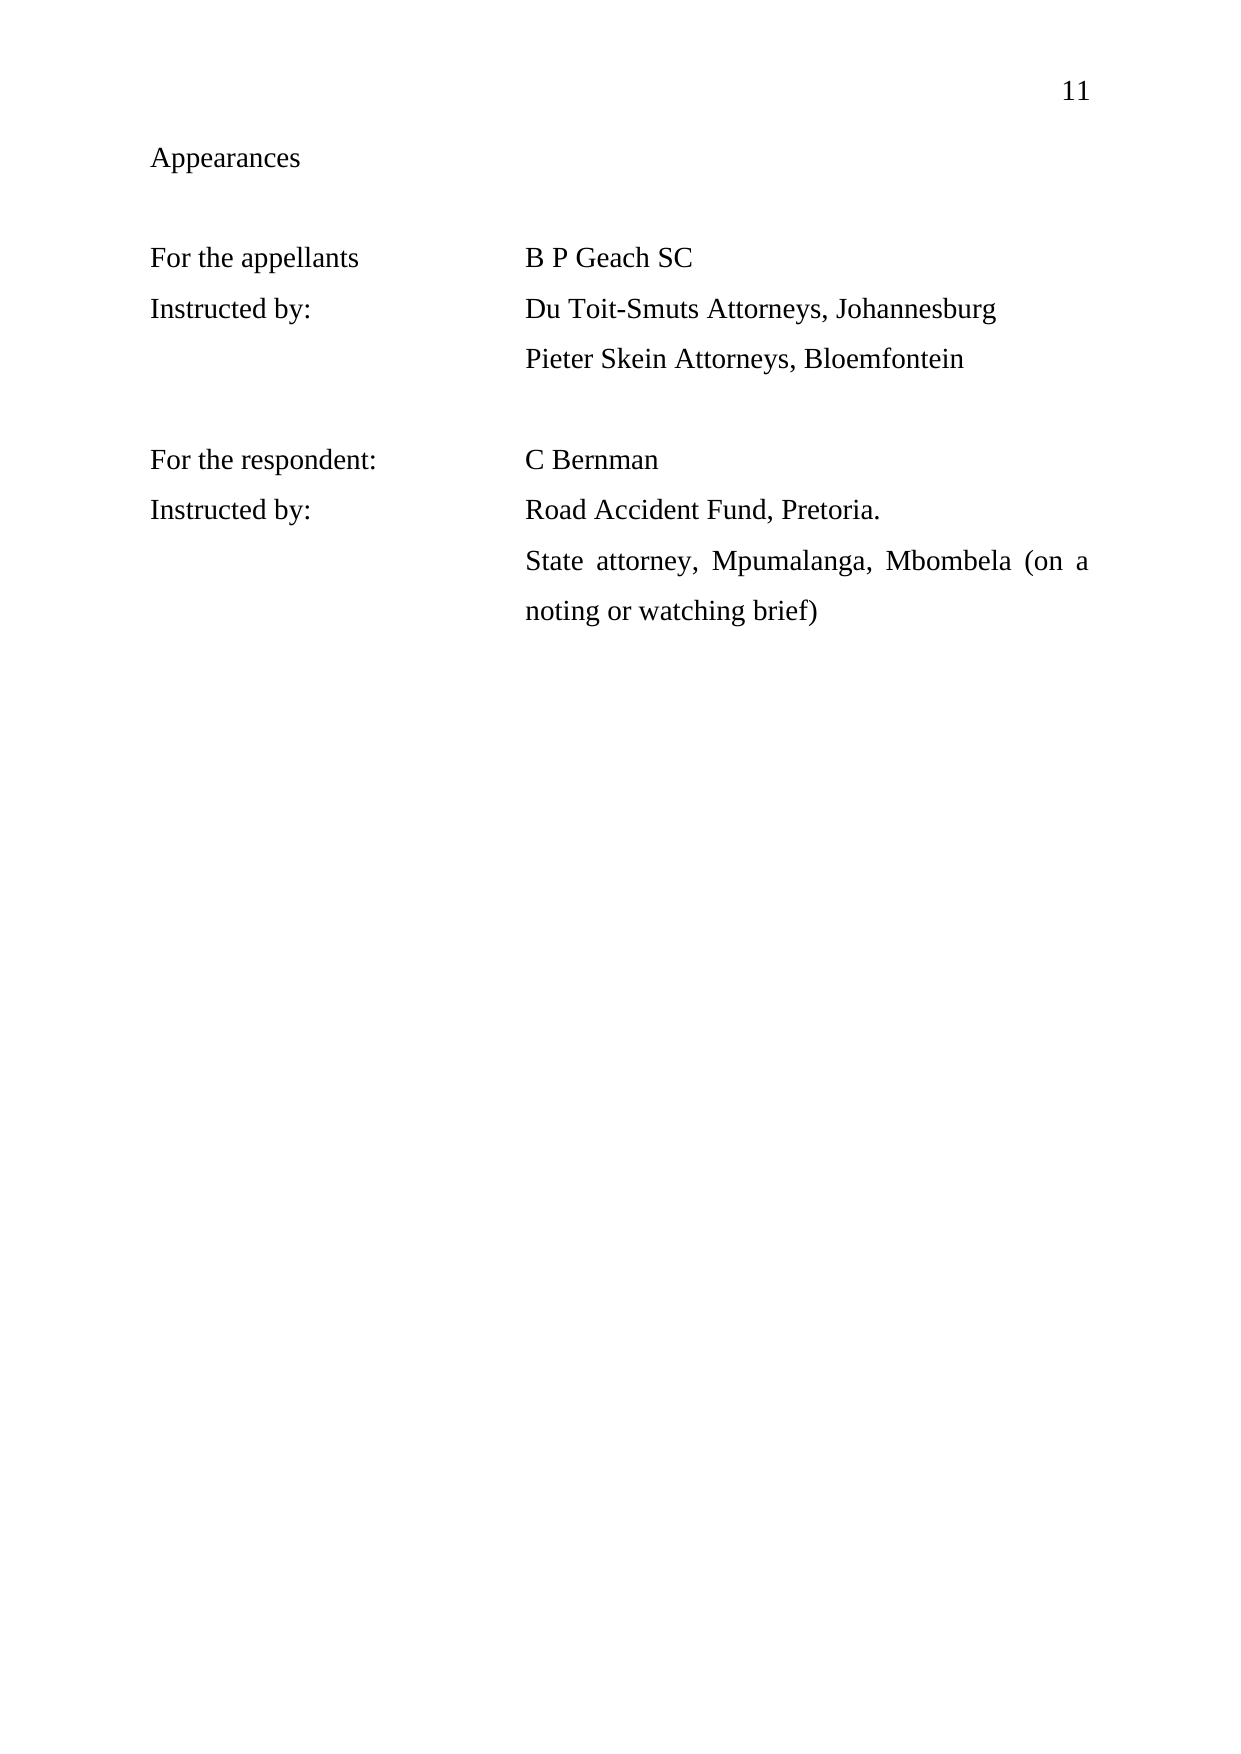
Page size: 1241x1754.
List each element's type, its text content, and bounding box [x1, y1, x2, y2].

text Appearances [150, 140, 1240, 173]
text For the appellants B P Geach SC [150, 241, 1240, 274]
text For the respondent: C Bernman [150, 442, 1240, 475]
text Instructed by: Road Accident Fund, Pretoria. [150, 492, 1240, 526]
text Instructed by: Du Toit-Smuts Attorneys, Johannesburg Pieter Skein Attorneys, Bloemfontein [150, 291, 997, 375]
text State attorney, Mpumalanga, Mbombela (on a noting or watching brief) [525, 543, 1092, 626]
